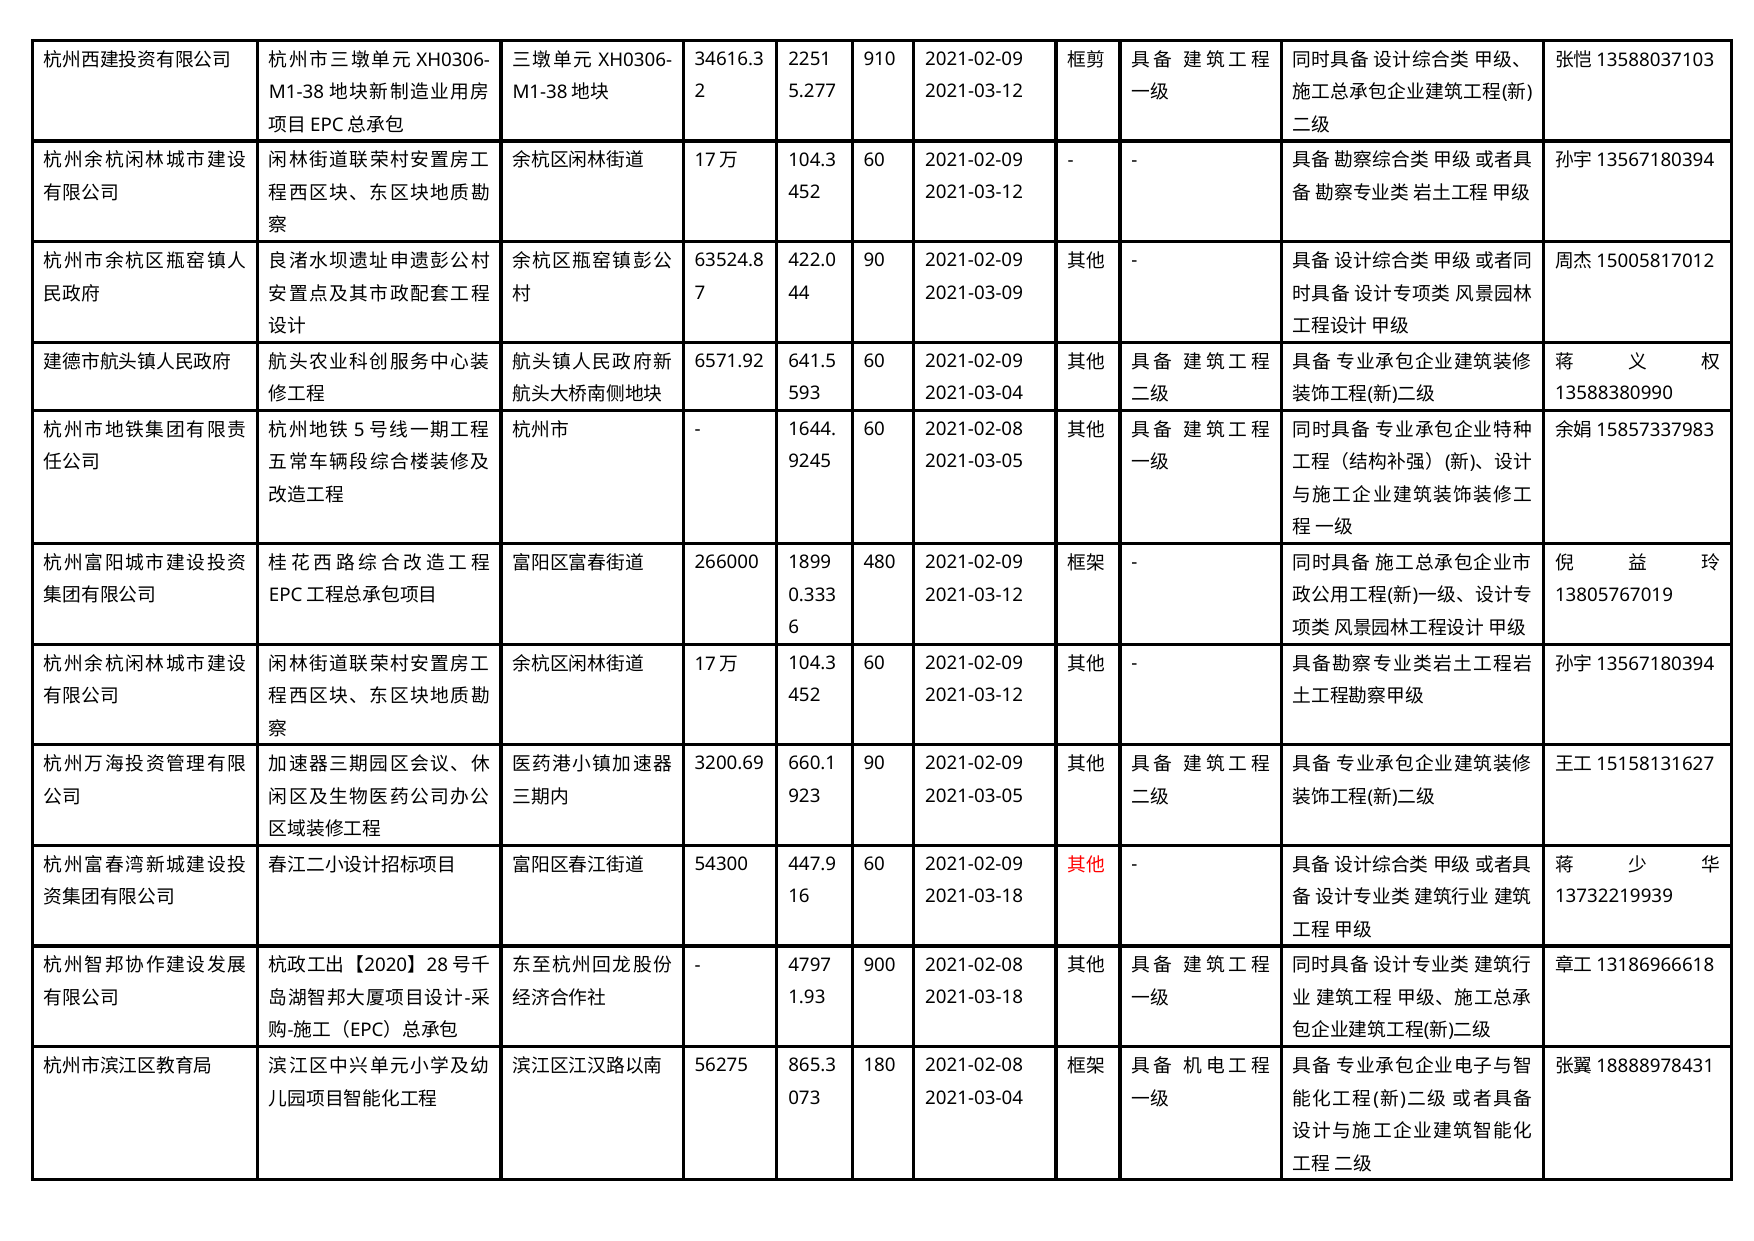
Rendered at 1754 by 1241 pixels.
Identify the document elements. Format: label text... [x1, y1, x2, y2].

table_cell 2021-02-08 2021-03-04 [915, 1048, 1054, 1178]
table_cell 22515.277 [778, 42, 851, 139]
table_cell - [1122, 646, 1280, 743]
table_cell 60 [854, 646, 912, 743]
table_cell 良渚水坝遗址申遗彭公村安置点及其市政配套工程设计 [259, 243, 499, 341]
table_cell 杭州市 [503, 412, 682, 542]
table_cell 17万 [685, 646, 775, 743]
table_cell 34616.32 [685, 42, 775, 139]
table_cell 杭州富春湾新城建设投资集团有限公司 [34, 847, 256, 944]
table_cell - [685, 948, 775, 1045]
table_cell 422.044 [778, 243, 851, 341]
table_cell 具备 建筑工程 一级 [1122, 42, 1280, 139]
table_cell 倪益玲13805767019 [1545, 545, 1730, 642]
table_cell 具备 建筑工程 二级 [1122, 344, 1280, 409]
table_cell 框架 [1058, 1048, 1118, 1178]
table_cell 6571.92 [685, 344, 775, 409]
table_cell 其他 [1058, 746, 1118, 844]
table_cell - [1122, 847, 1280, 944]
table_cell 60 [854, 143, 912, 240]
table_cell 90 [854, 243, 912, 341]
table_cell 杭州富阳城市建设投资集团有限公司 [34, 545, 256, 642]
table_cell 杭州万海投资管理有限公司 [34, 746, 256, 844]
table_cell 其他 [1058, 646, 1118, 743]
table_cell 建德市航头镇人民政府 [34, 344, 256, 409]
table_cell 同时具备 专业承包企业特种工程（结构补强）(新)、设计与施工企业建筑装饰装修工程 一级 [1283, 412, 1542, 542]
table_cell 2021-02-09 2021-03-09 [915, 243, 1054, 341]
table_cell 3200.69 [685, 746, 775, 844]
table_cell 其他 [1058, 847, 1118, 944]
table_cell 60 [854, 847, 912, 944]
table_cell 张翼18888978431 [1545, 1048, 1730, 1178]
table_cell 加速器三期园区会议、休闲区及生物医药公司办公区域装修工程 [259, 746, 499, 844]
table_cell 王工15158131627 [1545, 746, 1730, 844]
table_cell 104.3452 [778, 646, 851, 743]
table_cell 同时具备 设计综合类 甲级、施工总承包企业建筑工程(新)二级 [1283, 42, 1542, 139]
table_cell 2021-02-08 2021-03-18 [915, 948, 1054, 1045]
table_cell 杭州市三墩单元XH0306-M1-38地块新制造业用房项目EPC总承包 [259, 42, 499, 139]
table_cell 660.1923 [778, 746, 851, 844]
table_cell 具备 建筑工程 一级 [1122, 412, 1280, 542]
table_cell 其他 [1058, 412, 1118, 542]
table_cell 医药港小镇加速器三期内 [503, 746, 682, 844]
table_cell 2021-02-09 2021-03-18 [915, 847, 1054, 944]
table_cell 60 [854, 412, 912, 542]
table_cell 910 [854, 42, 912, 139]
table_cell 滨江区江汉路以南 [503, 1048, 682, 1178]
table_cell - [1122, 545, 1280, 642]
table_cell 641.5593 [778, 344, 851, 409]
table_cell 余娟15857337983 [1545, 412, 1730, 542]
table_cell 杭州智邦协作建设发展有限公司 [34, 948, 256, 1045]
table_cell 蒋少华13732219939 [1545, 847, 1730, 944]
table_cell - [1122, 243, 1280, 341]
table_cell 18990.3336 [778, 545, 851, 642]
table_cell 张恺13588037103 [1545, 42, 1730, 139]
table_cell - [1122, 143, 1280, 240]
table_cell 航头镇人民政府新航头大桥南侧地块 [503, 344, 682, 409]
table_cell 杭州余杭闲林城市建设有限公司 [34, 143, 256, 240]
table_cell 具备 设计综合类 甲级 或者具备 设计专业类 建筑行业 建筑工程 甲级 [1283, 847, 1542, 944]
table_cell 桂花西路综合改造工程EPC工程总承包项目 [259, 545, 499, 642]
table_cell 其他 [1058, 243, 1118, 341]
table_cell 杭政工出【2020】28号千岛湖智邦大厦项目设计-采购-施工（EPC）总承包 [259, 948, 499, 1045]
table_cell 63524.87 [685, 243, 775, 341]
table_cell 杭州地铁5号线一期工程五常车辆段综合楼装修及改造工程 [259, 412, 499, 542]
table_cell 杭州西建投资有限公司 [34, 42, 256, 139]
table_cell 2021-02-09 2021-03-12 [915, 42, 1054, 139]
table_cell 865.3073 [778, 1048, 851, 1178]
table_cell 17万 [685, 143, 775, 240]
table_cell - [685, 412, 775, 542]
table_cell 266000 [685, 545, 775, 642]
table_cell 章工13186966618 [1545, 948, 1730, 1045]
table_cell 具备 专业承包企业建筑装修装饰工程(新)二级 [1283, 344, 1542, 409]
table_cell 2021-02-09 2021-03-12 [915, 646, 1054, 743]
table_cell 三墩单元XH0306-M1-38地块 [503, 42, 682, 139]
table_cell 东至杭州回龙股份经济合作社 [503, 948, 682, 1045]
table_cell 周杰15005817012 [1545, 243, 1730, 341]
table_cell 900 [854, 948, 912, 1045]
table_cell 其他 [1058, 948, 1118, 1045]
table_cell 2021-02-09 2021-03-05 [915, 746, 1054, 844]
table_cell 杭州市滨江区教育局 [34, 1048, 256, 1178]
table_cell 富阳区富春街道 [503, 545, 682, 642]
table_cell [1283, 948, 1542, 1045]
table_cell 2021-02-09 2021-03-12 [915, 143, 1054, 240]
table_cell 1644.9245 [778, 412, 851, 542]
table_cell 具备 专业承包企业建筑装修装饰工程(新)二级 [1283, 746, 1542, 844]
table_cell 90 [854, 746, 912, 844]
table_cell 具备 建筑工程 一级 [1122, 948, 1280, 1045]
table_cell 蒋义权13588380990 [1545, 344, 1730, 409]
table_cell 滨江区中兴单元小学及幼儿园项目智能化工程 [259, 1048, 499, 1178]
table_cell 具备 机电工程 一级 [1122, 1048, 1280, 1178]
table_cell 47971.93 [778, 948, 851, 1045]
table_cell 孙宇13567180394 [1545, 143, 1730, 240]
table_cell 杭州余杭闲林城市建设有限公司 [34, 646, 256, 743]
table_cell 60 [854, 344, 912, 409]
table_cell 具备 勘察综合类 甲级 或者具备 勘察专业类 岩土工程 甲级 [1283, 143, 1542, 240]
table_cell 闲林街道联荣村安置房工程西区块、东区块地质勘察 [259, 646, 499, 743]
table_cell 2021-02-08 2021-03-05 [915, 412, 1054, 542]
table_cell - [1058, 143, 1118, 240]
table_cell 闲林街道联荣村安置房工程西区块、东区块地质勘察 [259, 143, 499, 240]
table_cell 余杭区闲林街道 [503, 143, 682, 240]
table_cell 2021-02-09 2021-03-12 [915, 545, 1054, 642]
table_cell 其他 [1058, 344, 1118, 409]
table_cell 104.3452 [778, 143, 851, 240]
table_cell 框架 [1058, 545, 1118, 642]
table_cell 480 [854, 545, 912, 642]
table_cell 56275 [685, 1048, 775, 1178]
table_cell 同时具备 施工总承包企业市政公用工程(新)一级、设计专项类 风景园林工程设计 甲级 [1283, 545, 1542, 642]
table_cell 具备 专业承包企业电子与智能化工程(新)二级 或者具备 设计与施工企业建筑智能化工程 二级 [1283, 1048, 1542, 1178]
table_cell 余杭区瓶窑镇彭公村 [503, 243, 682, 341]
table_cell 447.916 [778, 847, 851, 944]
table_cell 富阳区春江街道 [503, 847, 682, 944]
table_cell 54300 [685, 847, 775, 944]
table_cell 余杭区闲林街道 [503, 646, 682, 743]
table_cell 2021-02-09 2021-03-04 [915, 344, 1054, 409]
table_cell 孙宇13567180394 [1545, 646, 1730, 743]
table_cell 杭州市地铁集团有限责任公司 [34, 412, 256, 542]
table_cell 具备勘察专业类岩土工程岩土工程勘察甲级 [1283, 646, 1542, 743]
table_cell 春江二小设计招标项目 [259, 847, 499, 944]
table_cell 具备 建筑工程 二级 [1122, 746, 1280, 844]
table_cell 框剪 [1058, 42, 1118, 139]
table_cell 180 [854, 1048, 912, 1178]
table_cell 具备 设计综合类 甲级 或者同时具备 设计专项类 风景园林工程设计 甲级 [1283, 243, 1542, 341]
table_cell 杭州市余杭区瓶窑镇人民政府 [34, 243, 256, 341]
table_cell 航头农业科创服务中心装修工程 [259, 344, 499, 409]
